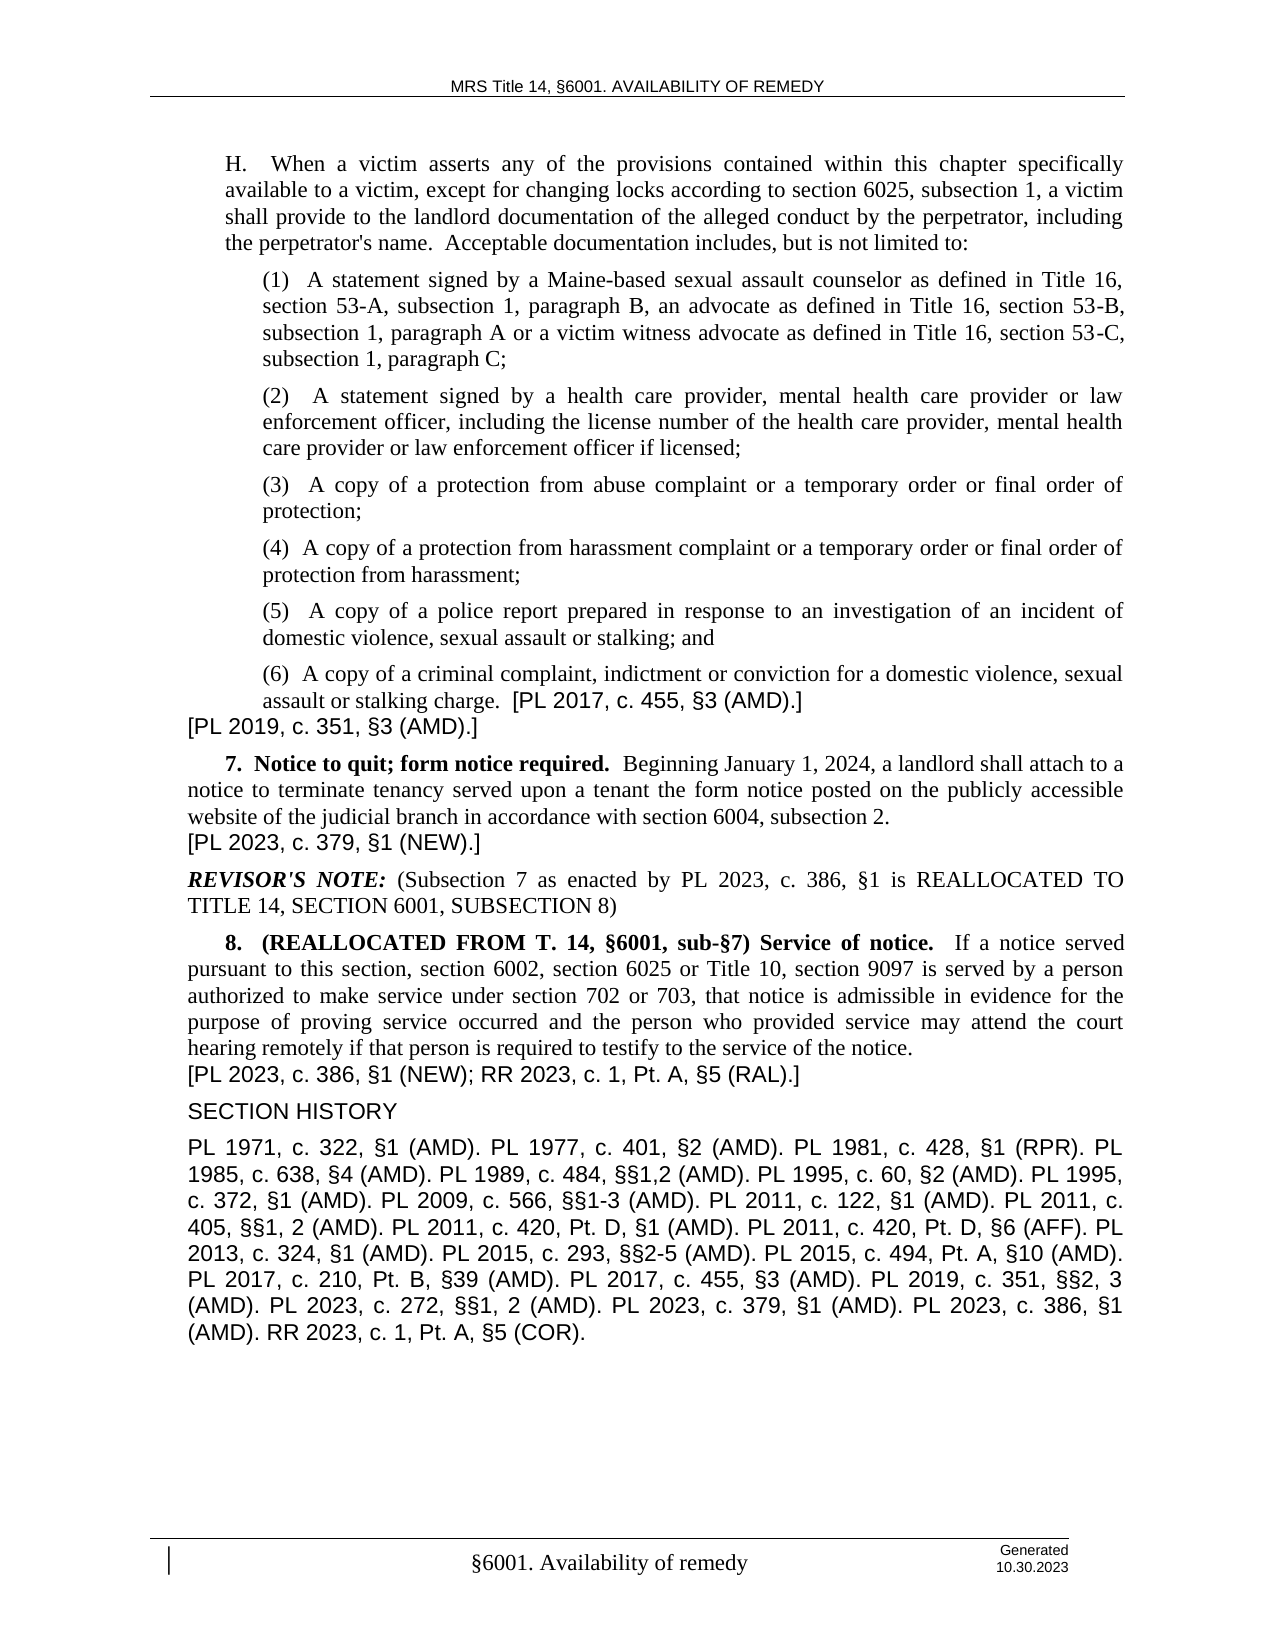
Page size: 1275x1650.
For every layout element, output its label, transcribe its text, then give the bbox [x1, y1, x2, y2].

text 8. (REALLOCATED FROM T. 14, §6001, sub-§7) Service of notice. If a notice served pursuant to this section, section 6002, section 6025 or Title 10, section 9097 is served by a person authorized to make service under section 702 or 703, that notice is admissible in evidence for the purpose of proving service occurred and the person who provided service may attend the court hearing remotely if that person is required to testify to the service of the notice. [187, 929, 1125, 1061]
text (1) A statement signed by a Maine-based sexual assault counselor as defined in Title 16, section 53‑A, subsection 1, paragraph B, an advocate as defined in Title 16, section 53‑B, subsection 1, paragraph A or a victim witness advocate as defined in Title 16, section 53‑C, subsection 1, paragraph C; [262, 266, 1125, 371]
text (2) A statement signed by a health care provider, mental health care provider or law enforcement officer, including the license number of the health care provider, mental health care provider or law enforcement officer if licensed; [262, 382, 1125, 461]
text (3) A copy of a protection from abuse complaint or a temporary order or final order of protection; [262, 471, 1125, 524]
text Revisor's Note: (Subsection 7 as enacted by PL 2023, c. 386, §1 is REALLOCATED TO TITLE 14, SECTION 6001, SUBSECTION 8) [187, 866, 1125, 919]
text SECTION HISTORY [187, 1098, 1125, 1124]
text [PL 2023, c. 386, §1 (NEW); RR 2023, c. 1, Pt. A, §5 (RAL).] [187, 1061, 1125, 1087]
text (4) A copy of a protection from harassment complaint or a temporary order or final order of protection from harassment; [262, 534, 1125, 587]
text H. When a victim asserts any of the provisions contained within this chapter specifically available to a victim, except for changing locks according to section 6025, subsection 1, a victim shall provide to the landlord documentation of the alleged conduct by the perpetrator, including the perpetrator's name. Acceptable documentation includes, but is not limited to: [225, 150, 1125, 255]
text 7. Notice to quit; form notice required. Beginning January 1, 2024, a landlord shall attach to a notice to terminate tenancy served upon a tenant the form notice posted on the publicly accessible website of the judicial branch in accordance with section 6004, subsection 2. [187, 750, 1125, 829]
text PL 1971, c. 322, §1 (AMD). PL 1977, c. 401, §2 (AMD). PL 1981, c. 428, §1 (RPR). PL 1985, c. 638, §4 (AMD). PL 1989, c. 484, §§1,2 (AMD). PL 1995, c. 60, §2 (AMD). PL 1995, c. 372, §1 (AMD). PL 2009, c. 566, §§1-3 (AMD). PL 2011, c. 122, §1 (AMD). PL 2011, c. 405, §§1, 2 (AMD). PL 2011, c. 420, Pt. D, §1 (AMD). PL 2011, c. 420, Pt. D, §6 (AFF). PL 2013, c. 324, §1 (AMD). PL 2015, c. 293, §§2-5 (AMD). PL 2015, c. 494, Pt. A, §10 (AMD). PL 2017, c. 210, Pt. B, §39 (AMD). PL 2017, c. 455, §3 (AMD). PL 2019, c. 351, §§2, 3 (AMD). PL 2023, c. 272, §§1, 2 (AMD). PL 2023, c. 379, §1 (AMD). PL 2023, c. 386, §1 (AMD). RR 2023, c. 1, Pt. A, §5 (COR). [187, 1134, 1125, 1345]
text [PL 2023, c. 379, §1 (NEW).] [187, 829, 1125, 856]
text (5) A copy of a police report prepared in response to an investigation of an incident of domestic violence, sexual assault or stalking; and [262, 597, 1125, 650]
text [PL 2019, c. 351, §3 (AMD).] [187, 713, 1125, 740]
text (6) A copy of a criminal complaint, indictment or conviction for a domestic violence, sexual assault or stalking charge. [PL 2017, c. 455, §3 (AMD).] [262, 661, 1125, 713]
